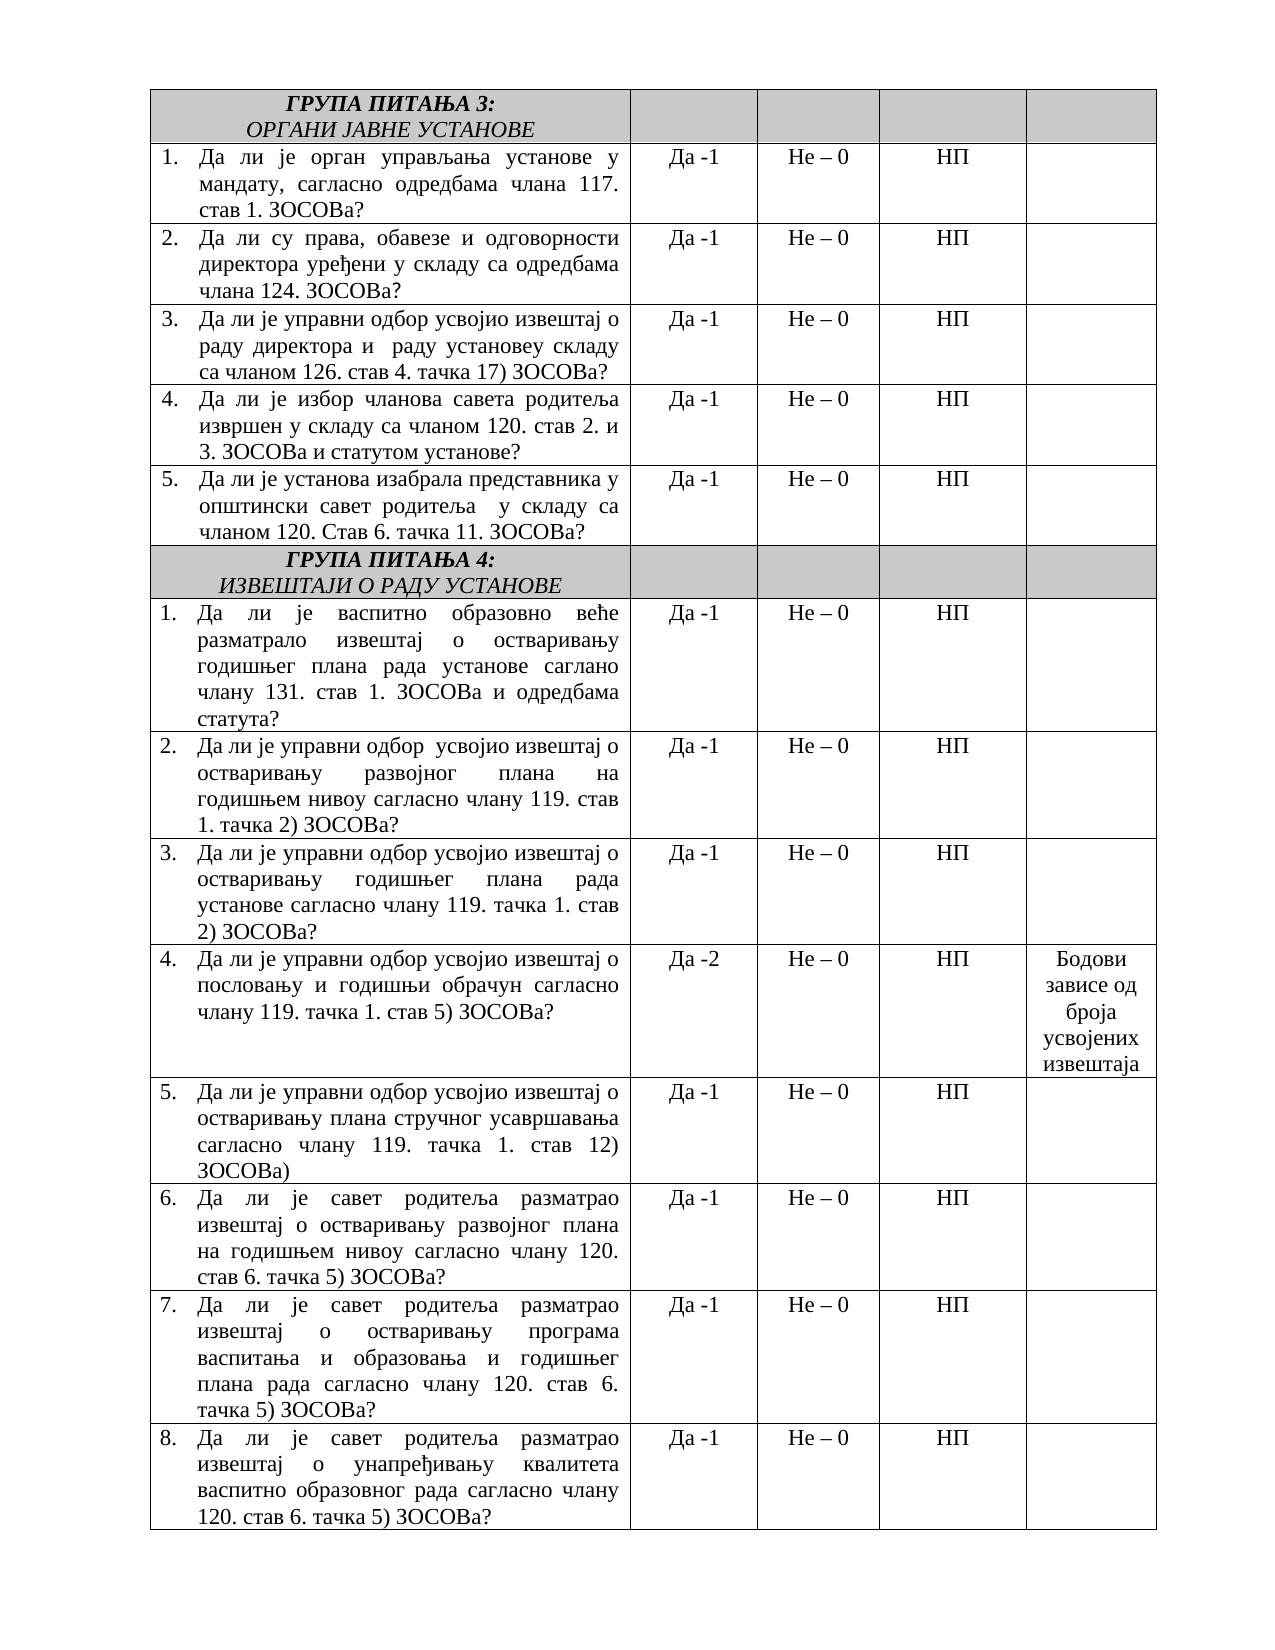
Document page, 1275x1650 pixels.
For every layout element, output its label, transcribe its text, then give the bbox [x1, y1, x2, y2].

table_cell Да ли је управни одбор усвојио извештај о пословању и годишњи обрачун сагласно члану 119. тачка 1. став 5) ЗОСОВа? [151, 945, 630, 1077]
table_cell Не – 0 [758, 224, 879, 304]
table_cell Не – 0 [758, 385, 879, 464]
table_cell Да ли су права, обавезе и одговорности директора уређени у складу са одредбама члана 124. ЗОСОВа? [151, 224, 630, 304]
table_cell Да -1 [631, 599, 757, 731]
table_cell НП [880, 732, 1026, 838]
table_cell Не – 0 [758, 305, 879, 384]
table_cell НП [880, 385, 1026, 464]
table_cell Да ли је управни одбор усвојио извештај о остваривању развојног плана на годишњем нивоу сагласно члану 119. став 1. тачка 2) ЗОСОВа? [151, 732, 630, 838]
table_cell Да -1 [631, 466, 757, 544]
table_cell Не – 0 [758, 1184, 879, 1290]
table_cell НП [880, 1291, 1026, 1423]
table_cell Да -1 [631, 224, 757, 304]
table_cell Бодови зависе од броја усвојених извештаја [1027, 945, 1156, 1077]
table_cell [1027, 144, 1156, 222]
table_cell [880, 90, 1026, 142]
table_cell [631, 546, 757, 598]
table_cell [1027, 305, 1156, 384]
table_cell [1027, 385, 1156, 464]
table_cell НП [880, 1078, 1026, 1183]
table_cell Да -1 [631, 305, 757, 384]
table_cell Да -1 [631, 1424, 757, 1529]
table_cell [1027, 599, 1156, 731]
table_cell Да ли је васпитно образовно веће разматрало извештај о остваривању годишњег плана рада установе саглано члану 131. став 1. ЗОСОВа и одредбама статута? [151, 599, 630, 731]
table_cell Да ли је савет родитеља разматрао извештај о унапређивању квалитета васпитно образовног рада сагласно члану 120. став 6. тачка 5) ЗОСОВа? [151, 1424, 630, 1529]
table_cell Да ли је установа изабрала представника у општински савет родитеља у складу са чланом 120. Став 6. тачка 11. ЗОСОВа? [151, 466, 630, 544]
table_cell Да ли је орган управљања установе у мандату, сагласно одредбама члана 117. став 1. ЗОСОВа? [151, 144, 630, 222]
table_cell Да -1 [631, 732, 757, 838]
table_cell ГРУПА ПИТАЊА 4: ИЗВЕШТАЈИ О РАДУ УСТАНОВЕ [151, 546, 630, 598]
table_cell Да ли је савет родитеља разматрао извештај о остваривању развојног плана на годишњем нивоу сагласно члану 120. став 6. тачка 5) ЗОСОВа? [151, 1184, 630, 1290]
table_cell [1027, 1291, 1156, 1423]
table_cell НП [880, 144, 1026, 222]
table_cell Да ли је избор чланова савета родитеља извршен у складу са чланом 120. став 2. и 3. ЗОСОВа и статутом установе? [151, 385, 630, 464]
table_cell Да -1 [631, 1078, 757, 1183]
table_cell Не – 0 [758, 945, 879, 1077]
table_cell [1027, 732, 1156, 838]
table_cell Да -1 [631, 385, 757, 464]
table_cell [880, 546, 1026, 598]
table_cell Да ли је управни одбор усвојио извештај о остваривању годишњег плана рада установе сагласно члану 119. тачка 1. став 2) ЗОСОВа? [151, 839, 630, 944]
table_cell [1027, 224, 1156, 304]
table_cell Да -2 [631, 945, 757, 1077]
table_cell Не – 0 [758, 599, 879, 731]
table_cell Не – 0 [758, 1078, 879, 1183]
table_cell Не – 0 [758, 1291, 879, 1423]
table_cell [1027, 1184, 1156, 1290]
table_cell Да -1 [631, 839, 757, 944]
table_cell [1027, 90, 1156, 142]
table_cell [1027, 466, 1156, 544]
table_cell НП [880, 1184, 1026, 1290]
table_cell Да -1 [631, 1184, 757, 1290]
table_cell [758, 546, 879, 598]
table_cell [1027, 1424, 1156, 1529]
table_cell [1027, 1078, 1156, 1183]
table_cell ГРУПА ПИТАЊА 3: ОРГАНИ ЈАВНЕ УСТАНОВЕ [151, 90, 630, 142]
table_cell Да -1 [631, 144, 757, 222]
table_cell НП [880, 224, 1026, 304]
table_cell [1027, 546, 1156, 598]
table_cell НП [880, 466, 1026, 544]
table_cell НП [880, 1424, 1026, 1529]
table_cell НП [880, 945, 1026, 1077]
table_cell [758, 90, 879, 142]
table_cell Да -1 [631, 1291, 757, 1423]
table_cell Не – 0 [758, 144, 879, 222]
table_cell Не – 0 [758, 839, 879, 944]
table_cell [631, 90, 757, 142]
table_cell Да ли је управни одбор усвојио извештај о остваривању плана стручног усавршавања сагласно члану 119. тачка 1. став 12) ЗОСОВа) [151, 1078, 630, 1183]
table_cell НП [880, 305, 1026, 384]
table_cell НП [880, 839, 1026, 944]
table_cell НП [880, 599, 1026, 731]
table_cell Не – 0 [758, 732, 879, 838]
table_cell Да ли је управни одбор усвојио извештај о раду директора и раду установеу складу са чланом 126. став 4. тачка 17) ЗОСОВа? [151, 305, 630, 384]
table_cell Не – 0 [758, 466, 879, 544]
table_cell Не – 0 [758, 1424, 879, 1529]
table_cell Да ли је савет родитеља разматрао извештај о остваривању програма васпитања и образовања и годишњег плана рада сагласно члану 120. став 6. тачка 5) ЗОСОВа? [151, 1291, 630, 1423]
table_cell [1027, 839, 1156, 944]
